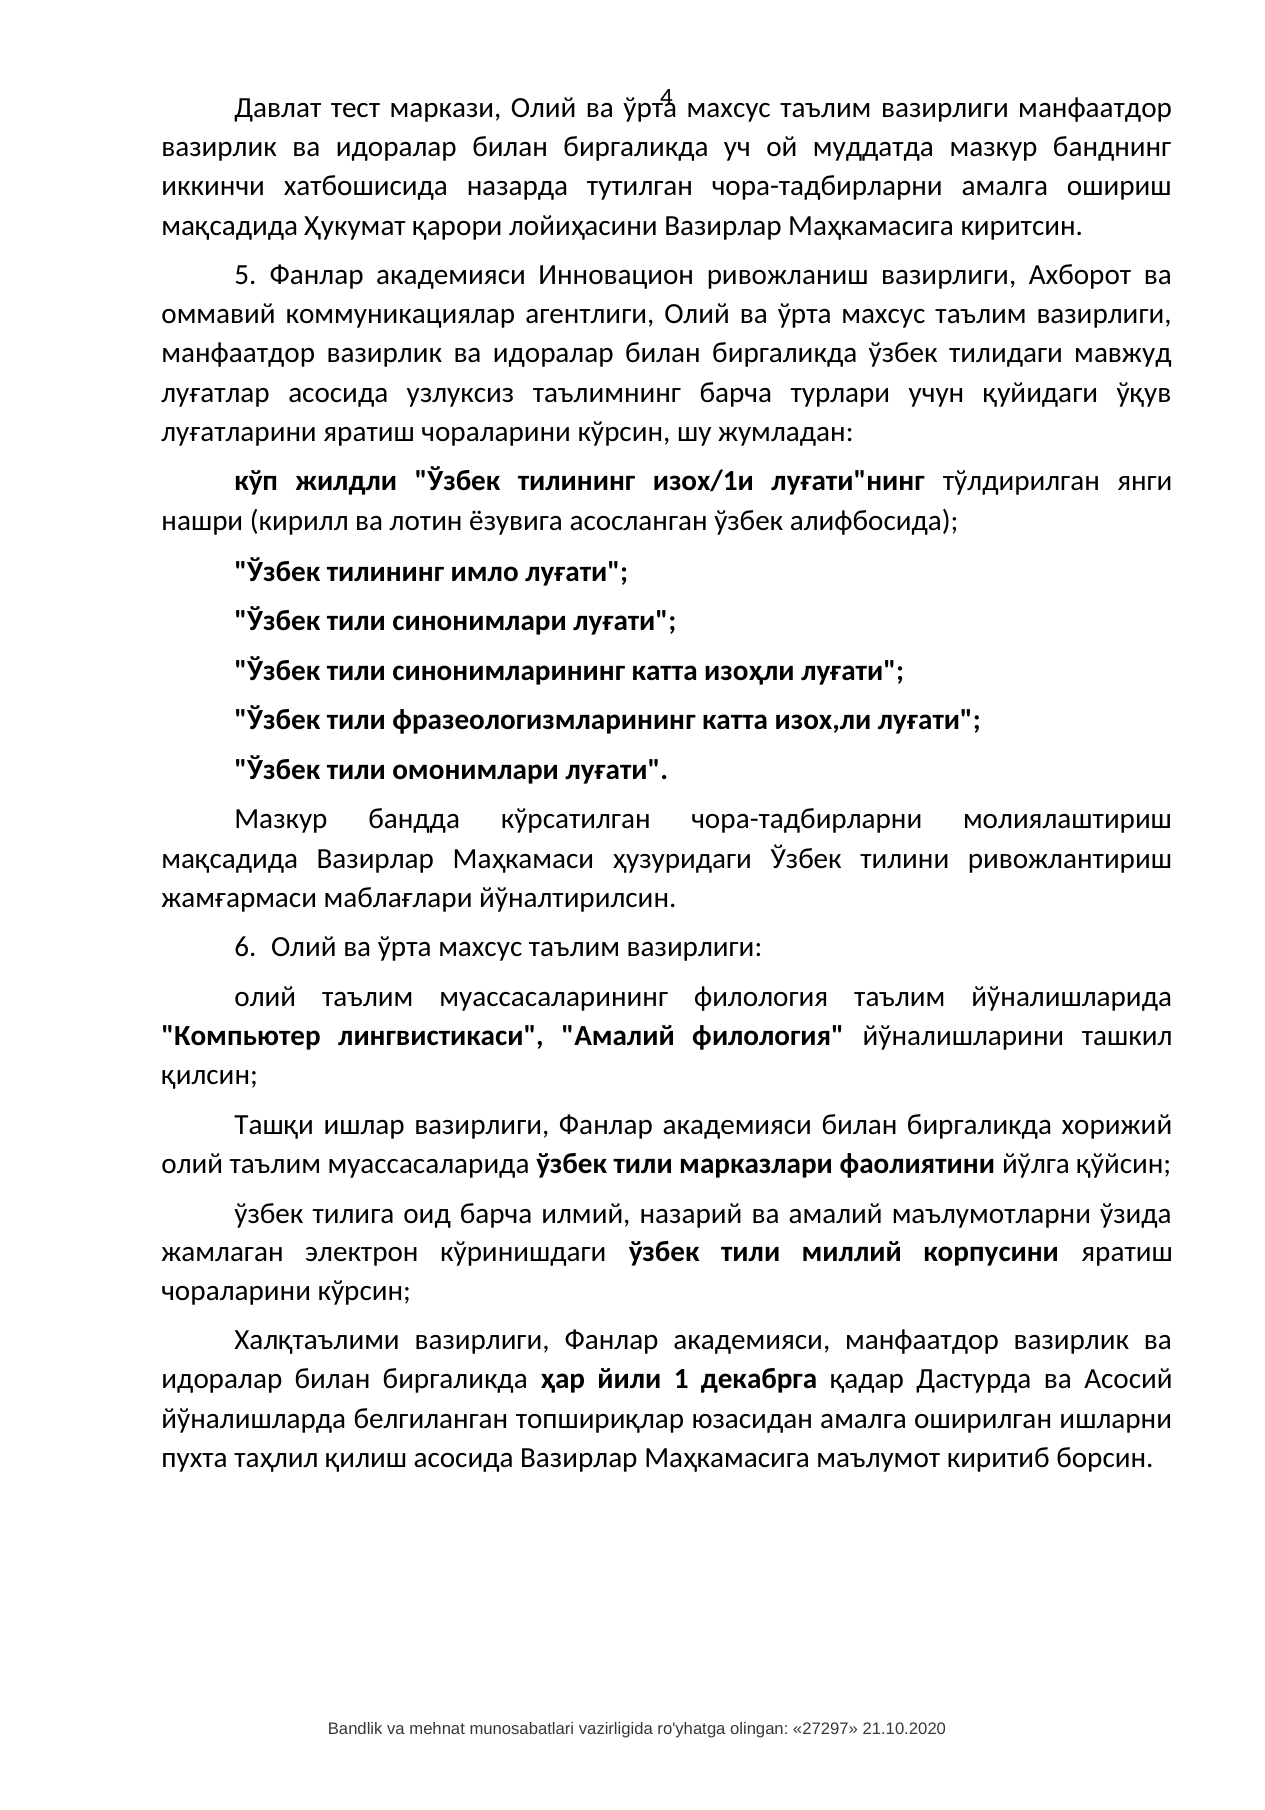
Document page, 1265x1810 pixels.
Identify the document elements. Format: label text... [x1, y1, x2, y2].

list Фанлар академияси Инновацион ривожланиш вазирлиги, Ахборот ва оммавий коммуникациялар агентлиги, Олий ва ўрта махсус таълим вазирлиги, манфаатдор вазирлик ва идоралар билан биргаликда ўзбек тилидаги мавжуд луғатлар асосида узлуксиз таълимнинг барча турлари учун қуйидаги ўқув луғатларини яратиш чораларини кўрсин, шу жумладан: [161, 256, 1173, 448]
text кўп жилдли "Ўзбек тилининг изох/1и луғати"нинг тўлдирилган янги нашри (кирилл ва лотин ёзувига асосланган ўзбек алифбосида); [161, 462, 1173, 538]
text Мазкур бандда кўрсатилган чора-тадбирларни молиялаштириш мақсадида Вазирлар Маҳкамаси ҳузуридаги Ўзбек тилини ривожлантириш жамғармаси маблағлари йўналтирилсин. [161, 801, 1173, 914]
text Ташқи ишлар вазирлиги, Фанлар академияси билан биргаликда хорижий олий таълим муассасаларида ўзбек тили марказлари фаолиятини йўлга қўйсин; [161, 1106, 1173, 1181]
text "Ўзбек тили омонимлари луғати". [161, 751, 1173, 787]
text "Ўзбек тили синонимларининг катта изоҳли луғати"; [161, 652, 1173, 687]
text олий таълим муассасаларининг филология таълим йўналишларида "Компьютер лингвистикаси", "Амалий филология" йўналишларини ташкил қилсин; [161, 978, 1173, 1092]
text ўзбек тилига оид барча илмий, назарий ва амалий маълумотларни ўзида жамлаган электрон кўринишдаги ўзбек тили миллий корпусини яратиш чораларини кўрсин; [161, 1195, 1173, 1308]
text "Ўзбек тили синонимлари луғати"; [161, 602, 1173, 638]
text Давлат тест маркази, Олий ва ўрта махсус таълим вазирлиги манфаатдор вазирлик ва идоралар билан биргаликда уч ой муддатда мазкур банднинг иккинчи хатбошисида назарда тутилган чора-тадбирларни амалга ошириш мақсадида Ҳукумат қарори лойиҳасини Вазирлар Маҳкамасига киритсин. [161, 89, 1173, 242]
text Халқтаълими вазирлиги, Фанлар академияси, манфаатдор вазирлик ва идоралар билан биргаликда ҳар йили 1 декабрга қадар Дастурда ва Асосий йўналишларда белгиланган топшириқлар юзасидан амалга оширилган ишларни пухта таҳлил қилиш асосида Вазирлар Маҳкамасига маълумот киритиб борсин. [161, 1321, 1173, 1474]
text "Ўзбек тилининг имло луғати"; [161, 553, 1173, 588]
text "Ўзбек тили фразеологизмларининг катта изох,ли луғати"; [161, 701, 1173, 737]
list Олий ва ўрта махсус таълим вазирлиги: [161, 928, 1173, 964]
